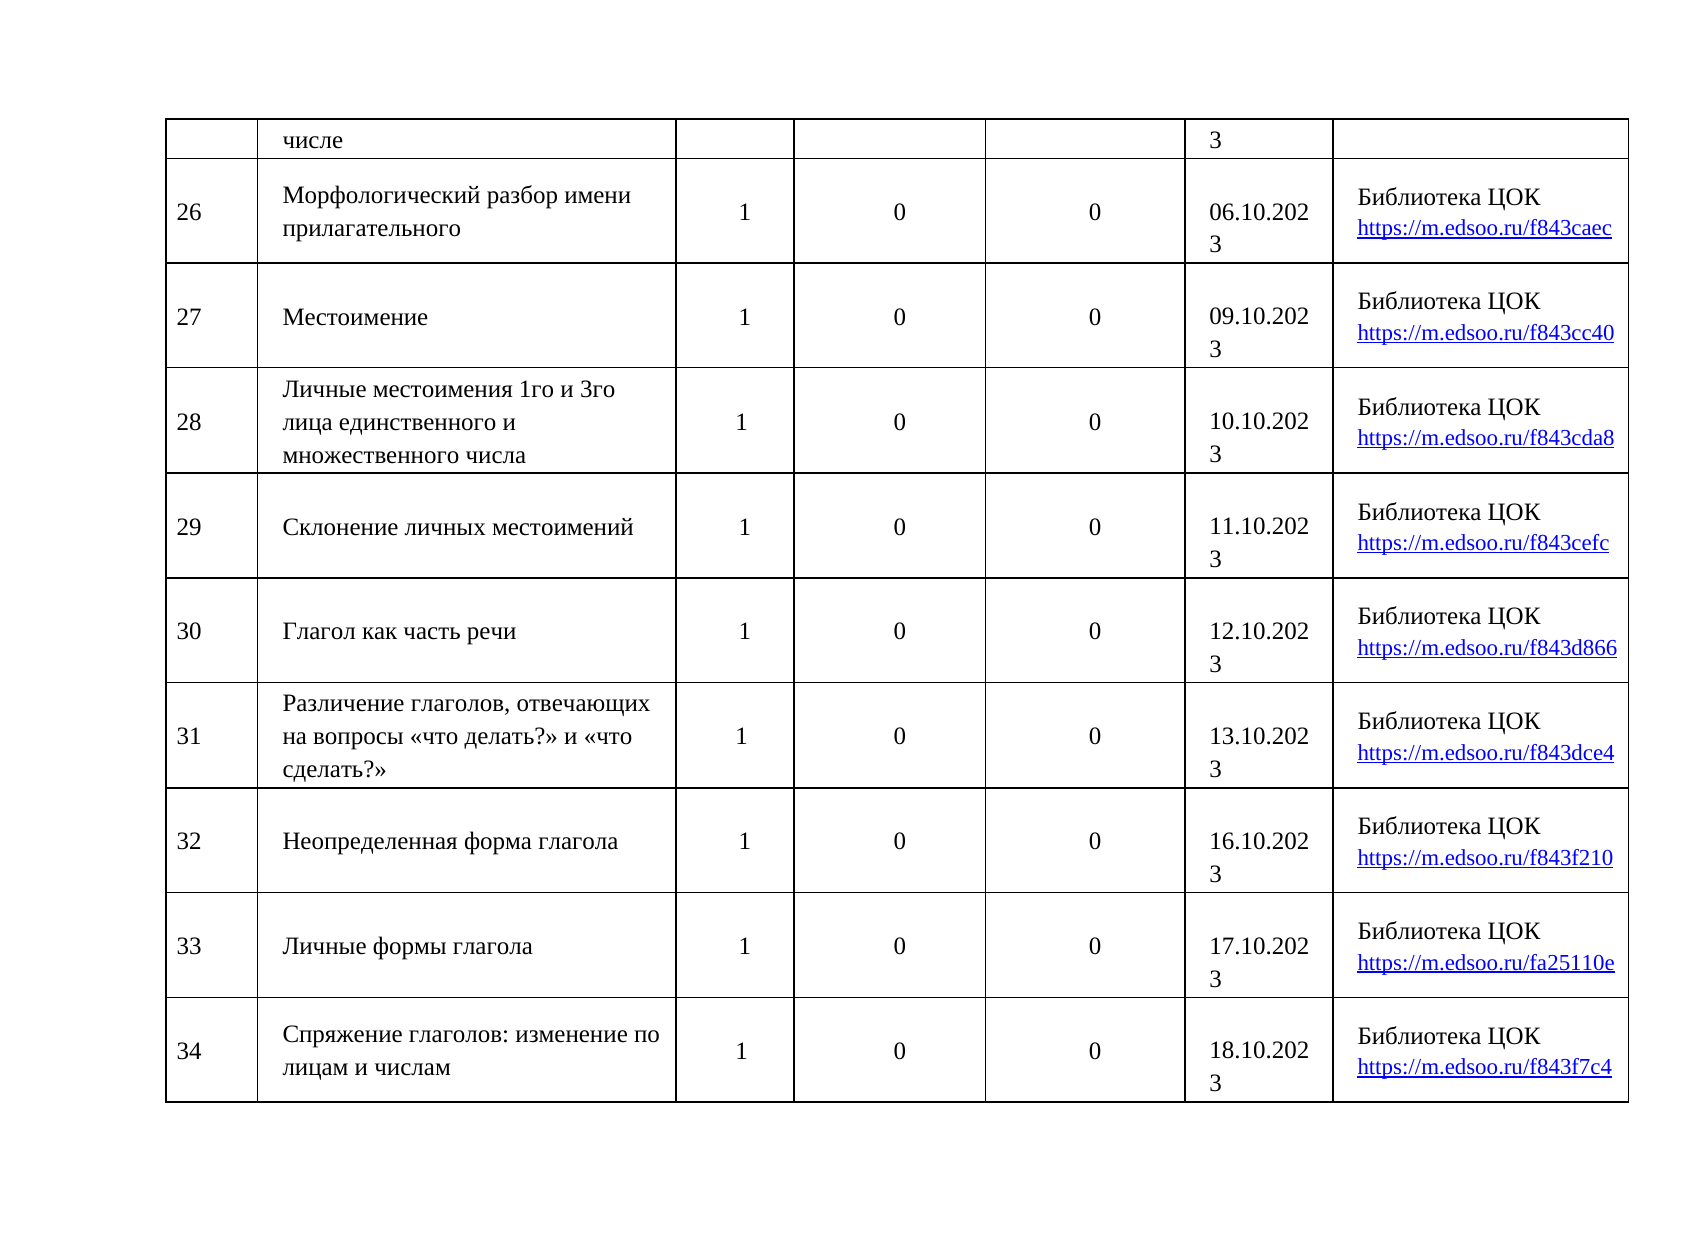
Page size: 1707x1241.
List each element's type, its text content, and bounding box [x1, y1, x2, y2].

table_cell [258, 120, 675, 157]
table_cell 0 [795, 893, 985, 996]
table_cell 1 [677, 368, 793, 472]
table_cell Библиотека ЦОК https://m.edsoo.ru/f843cefc [1334, 474, 1628, 577]
table_cell Библиотека ЦОК https://m.edsoo.ru/f843f7c4 [1334, 998, 1628, 1101]
table_cell Глагол как часть речи [258, 579, 675, 682]
table_cell 0 [795, 789, 985, 892]
table_cell 0 [986, 368, 1184, 472]
table_cell Различение глаголов, отвечающих на вопросы «что делать?» и «что сделать?» [258, 683, 675, 787]
table_cell 33 [167, 893, 257, 996]
table_cell Неопределенная форма глагола [258, 789, 675, 892]
table_cell Личные местоимения 1го и 3го лица единственного и множественного числа [258, 368, 675, 472]
table_cell 0 [795, 120, 985, 157]
table_cell 26 [167, 159, 257, 262]
table_cell 0 [795, 579, 985, 682]
table_cell Библиотека ЦОК https://m.edsoo.ru/fa25110e [1334, 893, 1628, 996]
table_cell 0 [986, 474, 1184, 577]
table_cell 16.10.2023 [1186, 789, 1332, 892]
table_cell 12.10.2023 [1186, 579, 1332, 682]
table_cell 30 [167, 579, 257, 682]
table_cell Местоимение [258, 264, 675, 367]
table_cell [986, 120, 1184, 157]
table_cell 1 [677, 683, 793, 787]
table_cell 0 [795, 159, 985, 262]
table_cell 0 [795, 264, 985, 367]
table_cell 10.10.2023 [1186, 368, 1332, 472]
table_cell 11.10.2023 [1186, 474, 1332, 577]
table_cell 0 [986, 789, 1184, 892]
table_cell 0 [986, 264, 1184, 367]
table_cell Склонение личных местоимений [258, 474, 675, 577]
table_cell 0 [986, 998, 1184, 1101]
table_cell 0 [986, 579, 1184, 682]
table_cell 0 [795, 368, 985, 472]
table_cell 0 [986, 893, 1184, 996]
table_cell Личные формы глагола [258, 893, 675, 996]
table_cell 1 [677, 893, 793, 996]
table_cell 32 [167, 789, 257, 892]
table_cell 13.10.2023 [1186, 683, 1332, 787]
table_cell Библиотека ЦОК https://m.edsoo.ru/f843cc40 [1334, 264, 1628, 367]
table_cell Библиотека ЦОК https://m.edsoo.ru/f843cda8 [1334, 368, 1628, 472]
table_cell 18.10.2023 [1186, 998, 1332, 1101]
table_cell Морфологический разбор имени прилагательного [258, 159, 675, 262]
table_cell 28 [167, 368, 257, 472]
table_cell 0 [795, 683, 985, 787]
table_cell 27 [167, 264, 257, 367]
table_cell Спряжение глаголов: изменение по лицам и числам [258, 998, 675, 1101]
table_cell Библиотека ЦОК https://m.edsoo.ru/f843d866 [1334, 579, 1628, 682]
table_cell 1 [677, 579, 793, 682]
table_cell 1 [677, 789, 793, 892]
table_cell 09.10.2023 [1186, 264, 1332, 367]
table_cell 1 [677, 159, 793, 262]
table_cell Библиотека ЦОК https://m.edsoo.ru/f843dce4 [1334, 683, 1628, 787]
table_cell 17.10.2023 [1186, 893, 1332, 996]
table_cell 31 [167, 683, 257, 787]
table_cell 0 [795, 474, 985, 577]
table_cell 1 [677, 998, 793, 1101]
table_cell Библиотека ЦОК https://m.edsoo.ru/f843caec [1334, 159, 1628, 262]
table_cell 0 [986, 159, 1184, 262]
table_cell 0 [986, 683, 1184, 787]
table_cell 34 [167, 998, 257, 1101]
table_cell 1 [677, 264, 793, 367]
table_cell 1 [677, 474, 793, 577]
table_cell Библиотека ЦОК https://m.edsoo.ru/f843f210 [1334, 789, 1628, 892]
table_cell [1334, 120, 1628, 157]
table_cell 0 [795, 998, 985, 1101]
table_cell 1 [677, 120, 793, 157]
table_cell 05.10.2023 [1186, 120, 1332, 157]
table_cell 06.10.2023 [1186, 159, 1332, 262]
table_cell 29 [167, 474, 257, 577]
table_cell 25 [167, 120, 257, 157]
